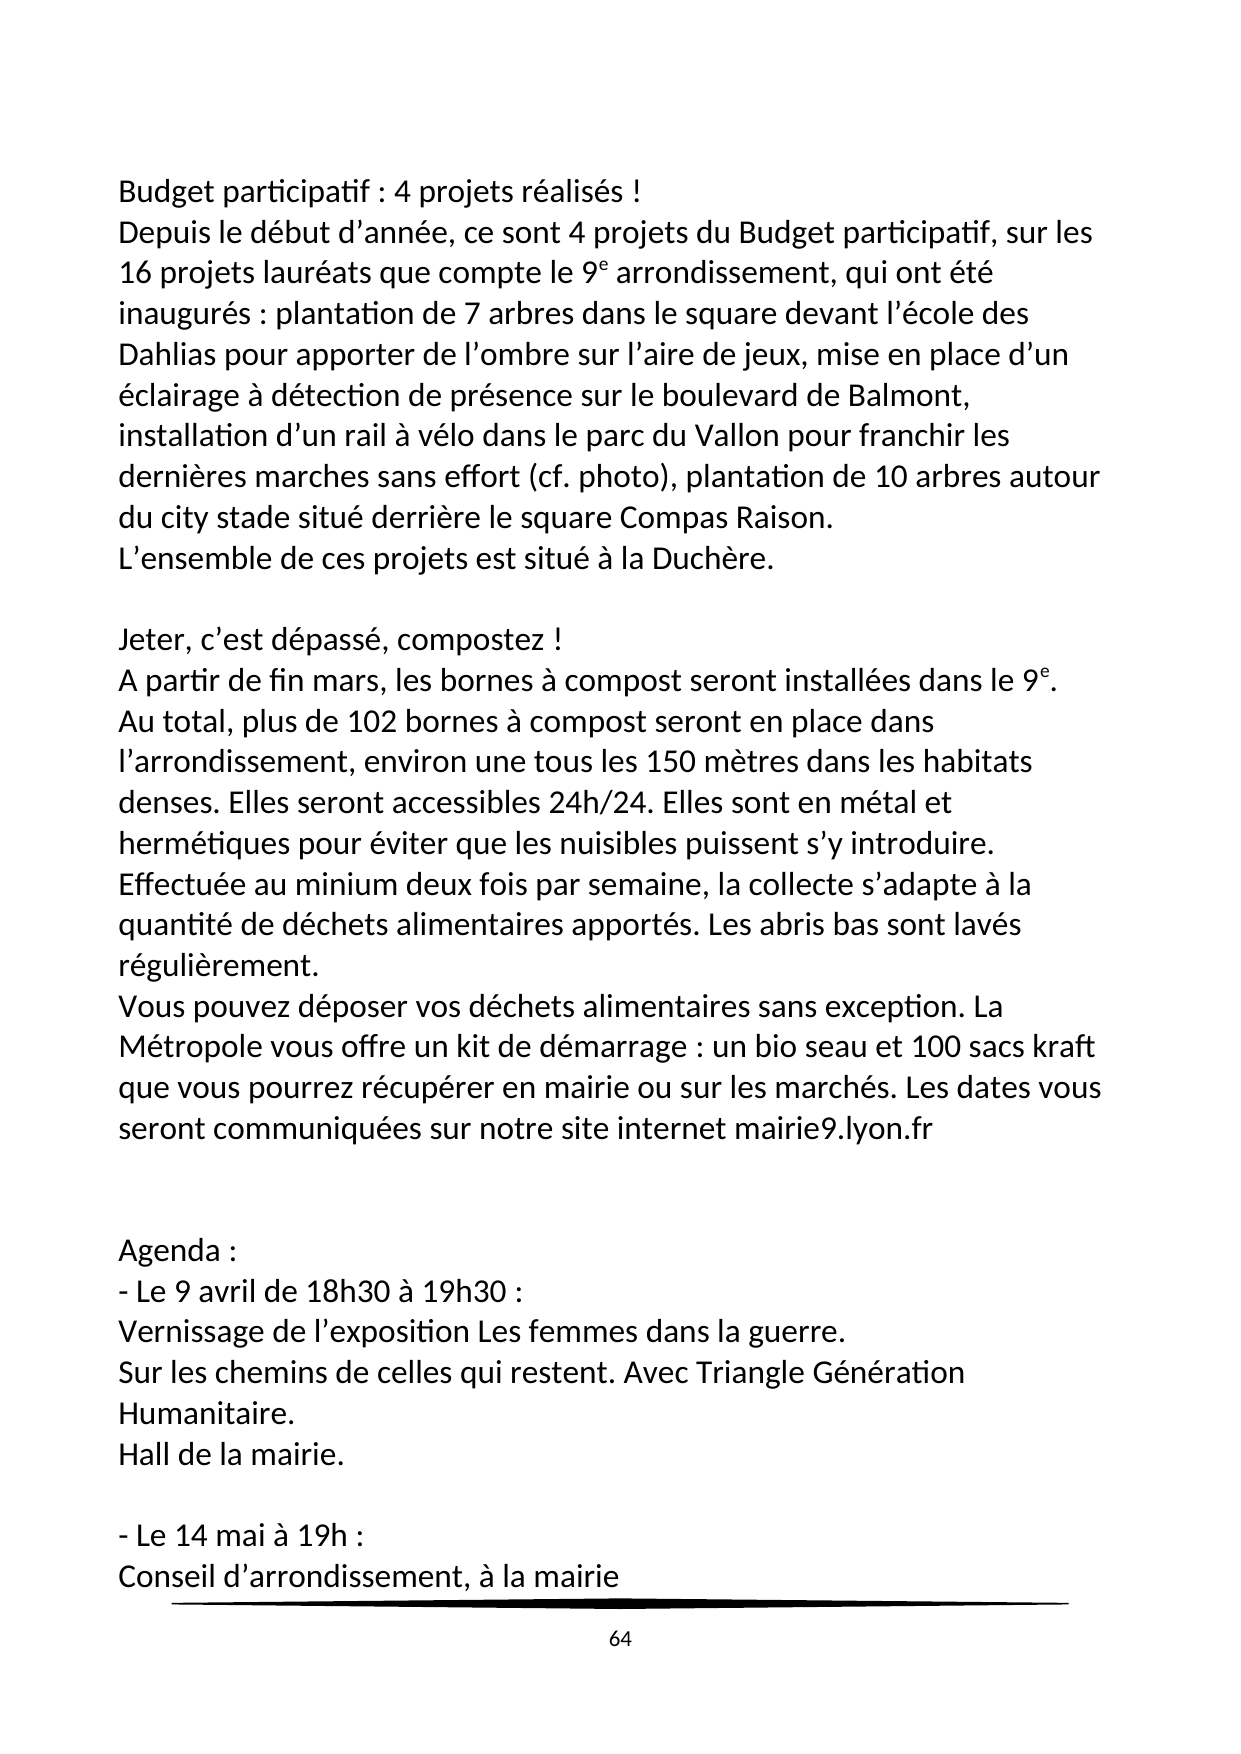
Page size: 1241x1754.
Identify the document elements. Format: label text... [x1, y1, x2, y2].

text A partir de fin mars, les bornes à compost seront installées dans le 9e. [118, 659, 1122, 699]
text Hall de la mairie. [118, 1433, 1122, 1473]
text Agenda : [118, 1229, 1122, 1270]
text Sur les chemins de celles qui restent. Avec Triangle Génération Humanitaire. [118, 1351, 1122, 1433]
text Effectuée au minium deux fois par semaine, la collecte s’adapte à la quantité de déchets alimentaires apportés. Les abris bas sont lavés régulièrement. [118, 862, 1122, 985]
text - Le 14 mai à 19h : [118, 1514, 1122, 1555]
text - Le 9 avril de 18h30 à 19h30 : [118, 1270, 1122, 1311]
text Conseil d’arrondissement, à la mairie [118, 1555, 1122, 1596]
text Vous pouvez déposer vos déchets alimentaires sans exception. La Métropole vous offre un kit de démarrage : un bio seau et 100 sacs kraft que vous pourrez récupérer en mairie ou sur les marchés. Les dates vous seront communiquées sur notre site internet mairie9.lyon.fr [118, 985, 1122, 1148]
text Depuis le début d’année, ce sont 4 projets du Budget participatif, sur les 16 projets lauréats que compte le 9e arrondissement, qui ont été inaugurés : plantation de 7 arbres dans le square devant l’école des Dahlias pour apporter de l’ombre sur l’aire de jeux, mise en place d’un éclairage à détection de présence sur le boulevard de Balmont, installation d’un rail à vélo dans le parc du Vallon pour franchir les dernières marches sans effort (cf. photo), plantation de 10 arbres autour du city stade situé derrière le square Compas Raison. [118, 211, 1122, 537]
text Au total, plus de 102 bornes à compost seront en place dans l’arrondissement, environ une tous les 150 mètres dans les habitats denses. Elles seront accessibles 24h/24. Elles sont en métal et hermétiques pour éviter que les nuisibles puissent s’y introduire. [118, 699, 1122, 862]
text Budget participatif : 4 projets réalisés ! [118, 170, 1122, 211]
text Vernissage de l’exposition Les femmes dans la guerre. [118, 1311, 1122, 1351]
text L’ensemble de ces projets est situé à la Duchère. [118, 537, 1122, 577]
text Jeter, c’est dépassé, compostez ! [118, 618, 1122, 659]
